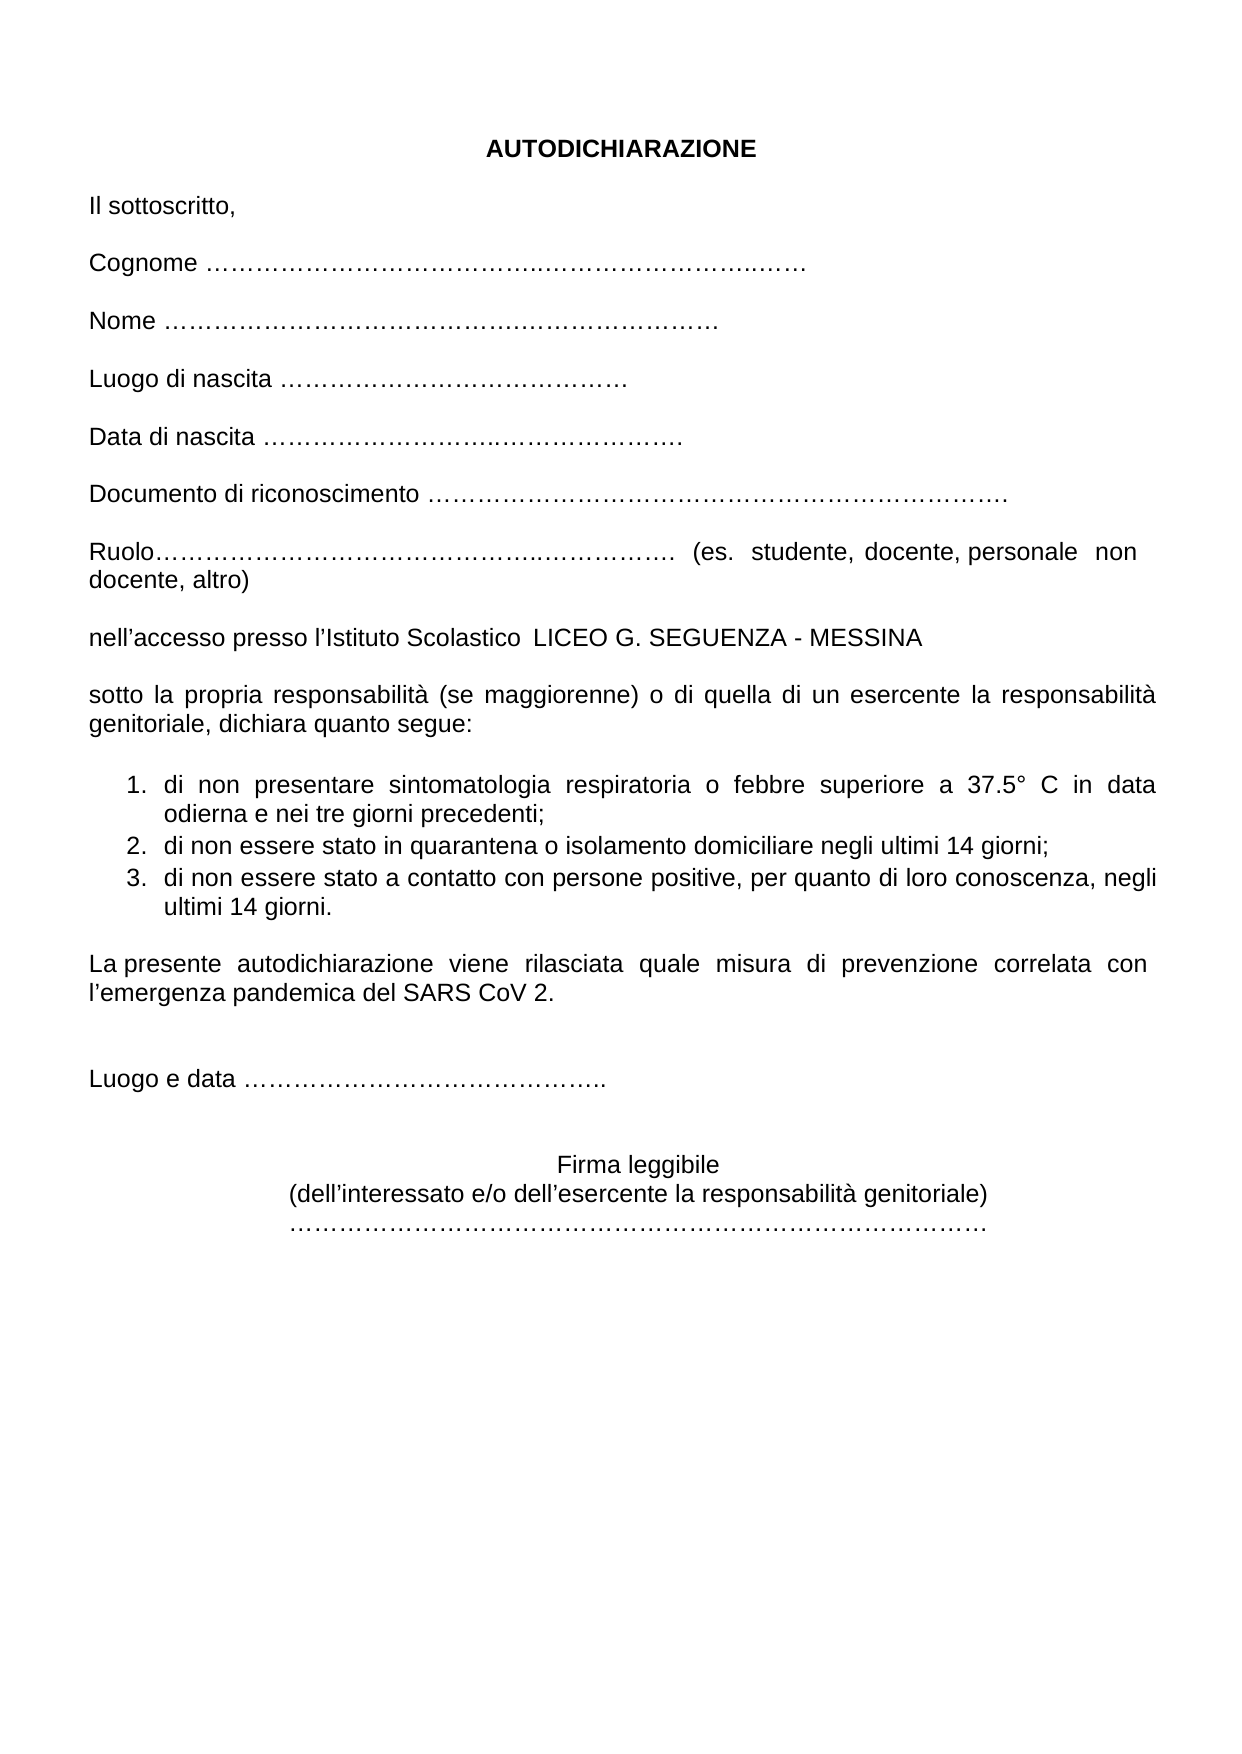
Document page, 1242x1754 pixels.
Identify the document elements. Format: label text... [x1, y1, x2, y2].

text Luogo di nascita …………………………………… [89, 364, 1187, 393]
text sotto la propria responsabilità (se maggiorenne) o di quella di un esercente la responsabilità genitoriale, dichiara quanto segue: [89, 680, 1159, 738]
text Documento di riconoscimento ……………………………………………………………. Ruolo………………………………………..……………. (es. studente, docente, personale non [89, 451, 1159, 565]
text docente, altro) [89, 565, 1187, 594]
text nell’accesso presso l’Istituto Scolastico LICEO G. SEGUENZA - MESSINA [89, 623, 1187, 651]
text (dell’interessato e/o dell’esercente la responsabilità genitoriale) [89, 1179, 1187, 1208]
text 3. di non essere stato a contatto con persone positive, per quanto di loro conoscenza, negli ultimi 14 giorni. [126, 863, 1159, 920]
text Cognome …………………………………..……………………..…… Nome …………………………………….…………………… [89, 248, 815, 334]
text Data di nascita ………………………..…………………. [89, 422, 1187, 450]
text Il sottoscritto, [89, 191, 1187, 219]
text AUTODICHIARAZIONE [486, 133, 763, 162]
text 1. di non presentare sintomatologia respiratoria o febbre superiore a 37.5° C in data odierna e nei tre giorni precedenti; [126, 770, 1159, 827]
text ………………………………………………………………………… [89, 1208, 1187, 1237]
text 2. di non essere stato in quarantena o isolamento domiciliare negli ultimi 14 giorni; [126, 831, 1187, 859]
text Luogo e data …………………………………….. [89, 1064, 1187, 1093]
text Firma leggibile [89, 1150, 1187, 1179]
text La presente autodichiarazione viene rilasciata quale misura di prevenzione correlata con [89, 949, 1187, 978]
text l’emergenza pandemica del SARS CoV 2. [89, 978, 1187, 1007]
